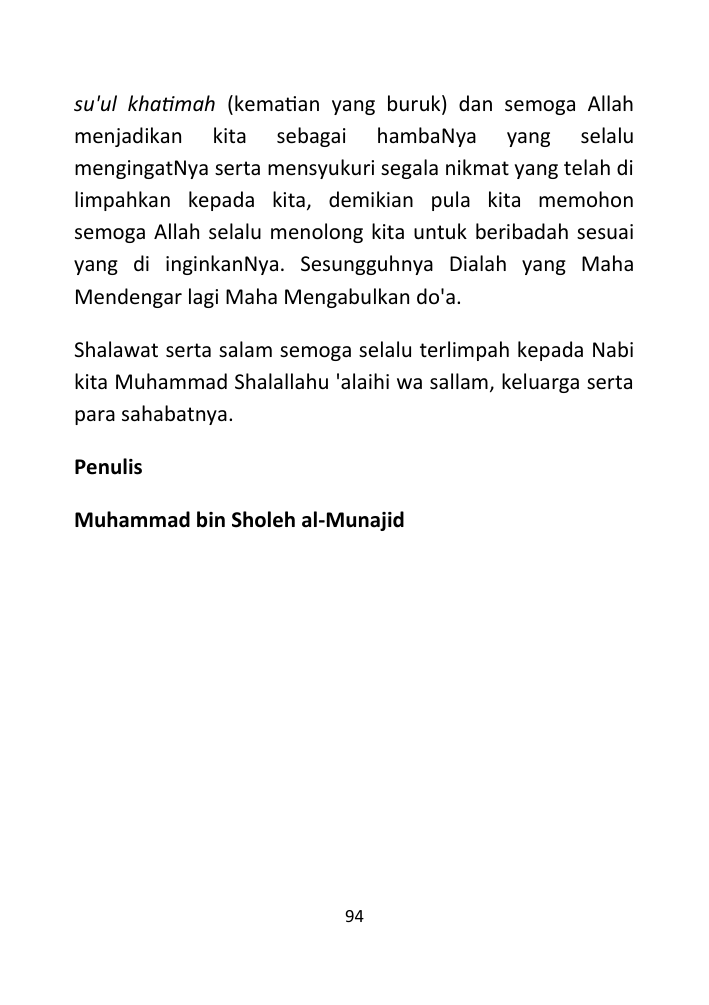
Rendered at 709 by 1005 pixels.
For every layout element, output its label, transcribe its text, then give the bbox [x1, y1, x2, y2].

text Muhammad bin Sholeh al-Munajid [74, 505, 635, 533]
text Penulis [74, 452, 635, 480]
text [74, 89, 635, 310]
text Shalawat serta salam semoga selalu terlimpah kepada Nabi kita Muhammad Shalallahu 'alaihi wa sallam, keluarga serta para sahabatnya. [74, 335, 635, 427]
